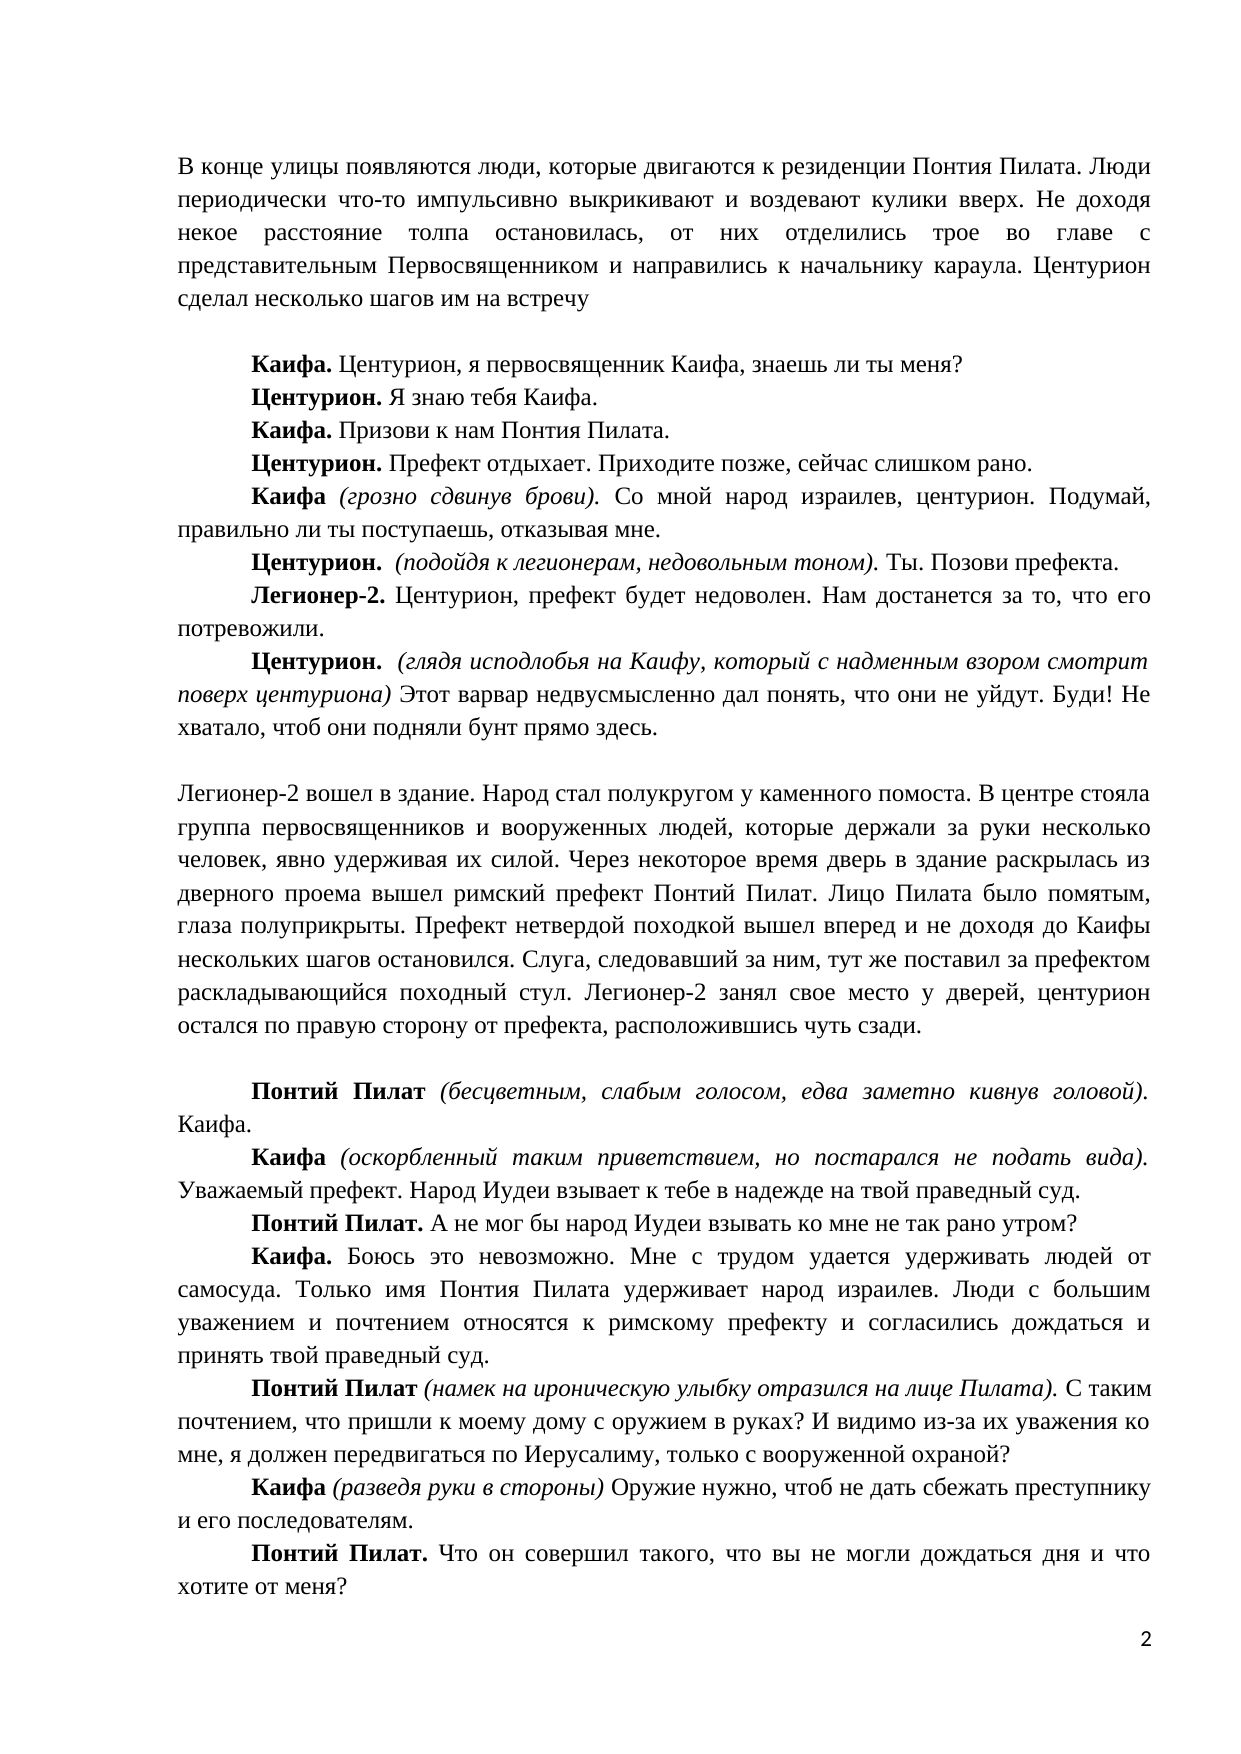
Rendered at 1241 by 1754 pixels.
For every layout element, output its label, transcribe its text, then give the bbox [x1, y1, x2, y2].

text Каифа (оскорбленный таким приветствием, но постарался не подать вида). Уважаемый префект. Народ Иудеи взывает к тебе в надежде на твой праведный суд. [177, 1142, 1152, 1203]
text Каифа. Призови к нам Понтия Пилата. [177, 415, 1152, 444]
text Каифа. Центурион, я первосвященник Каифа, знаешь ли ты меня? [177, 349, 1152, 378]
text Понтий Пилат (бесцветным, слабым голосом, едва заметно кивнув головой). Каифа. [177, 1076, 1152, 1137]
text В конце улицы появляются люди, которые двигаются к резиденции Понтия Пилата. Люди периодически что-то импульсивно выкрикивают и воздевают кулики вверх. Не доходя некое расстояние толпа остановилась, от них отделились трое во главе с представительным Первосвященником и направились к начальнику караула. Центурион сделал несколько шагов им на встречу [177, 151, 1152, 312]
text Каифа (разведя руки в стороны) Оружие нужно, чтоб не дать сбежать преступнику и его последователям. [177, 1472, 1152, 1534]
text Каифа (грозно сдвинув брови). Со мной народ израилев, центурион. Подумай, правильно ли ты поступаешь, отказывая мне. [177, 481, 1152, 543]
text Понтий Пилат. А не мог бы народ Иудеи взывать ко мне не так рано утром? [177, 1208, 1152, 1237]
text Понтий Пилат. Что он совершил такого, что вы не могли дождаться дня и что хотите от меня? [177, 1538, 1152, 1600]
text Центурион. Префект отдыхает. Приходите позже, сейчас слишком рано. [177, 448, 1152, 477]
text Центурион. (подойдя к легионерам, недовольным тоном). Ты. Позови префекта. [177, 547, 1152, 576]
text Центурион. Я знаю тебя Каифа. [177, 382, 1152, 411]
text Каифа. Боюсь это невозможно. Мне с трудом удается удерживать людей от самосуда. Только имя Понтия Пилата удерживает народ израилев. Люди с большим уважением и почтением относятся к римскому префекту и согласились дождаться и принять твой праведный суд. [177, 1241, 1152, 1369]
text Легионер-2. Центурион, префект будет недоволен. Нам достанется за то, что его потревожили. [177, 580, 1152, 642]
text Понтий Пилат (намек на ироническую улыбку отразился на лице Пилата). С таким почтением, что пришли к моему дому с оружием в руках? И видимо из-за их уважения ко мне, я должен передвигаться по Иерусалиму, только с вооруженной охраной? [177, 1373, 1152, 1468]
text Центурион. (глядя исподлобья на Каифу, который с надменным взором смотрит поверх центуриона) Этот варвар недвусмысленно дал понять, что они не уйдут. Буди! Не хватало, чтоб они подняли бунт прямо здесь. [177, 646, 1152, 741]
text Легионер-2 вошел в здание. Народ стал полукругом у каменного помоста. В центре стояла группа первосвященников и вооруженных людей, которые держали за руки несколько человек, явно удерживая их силой. Через некоторое время дверь в здание раскрылась из дверного проема вышел римский префект Понтий Пилат. Лицо Пилата было помятым, глаза полуприкрыты. Префект нетвердой походкой вышел вперед и не доходя до Каифы нескольких шагов остановился. Слуга, следовавший за ним, тут же поставил за префектом раскладывающийся походный стул. Легионер-2 занял свое место у дверей, центурион остался по правую сторону от префекта, расположившись чуть сзади. [177, 778, 1152, 1038]
